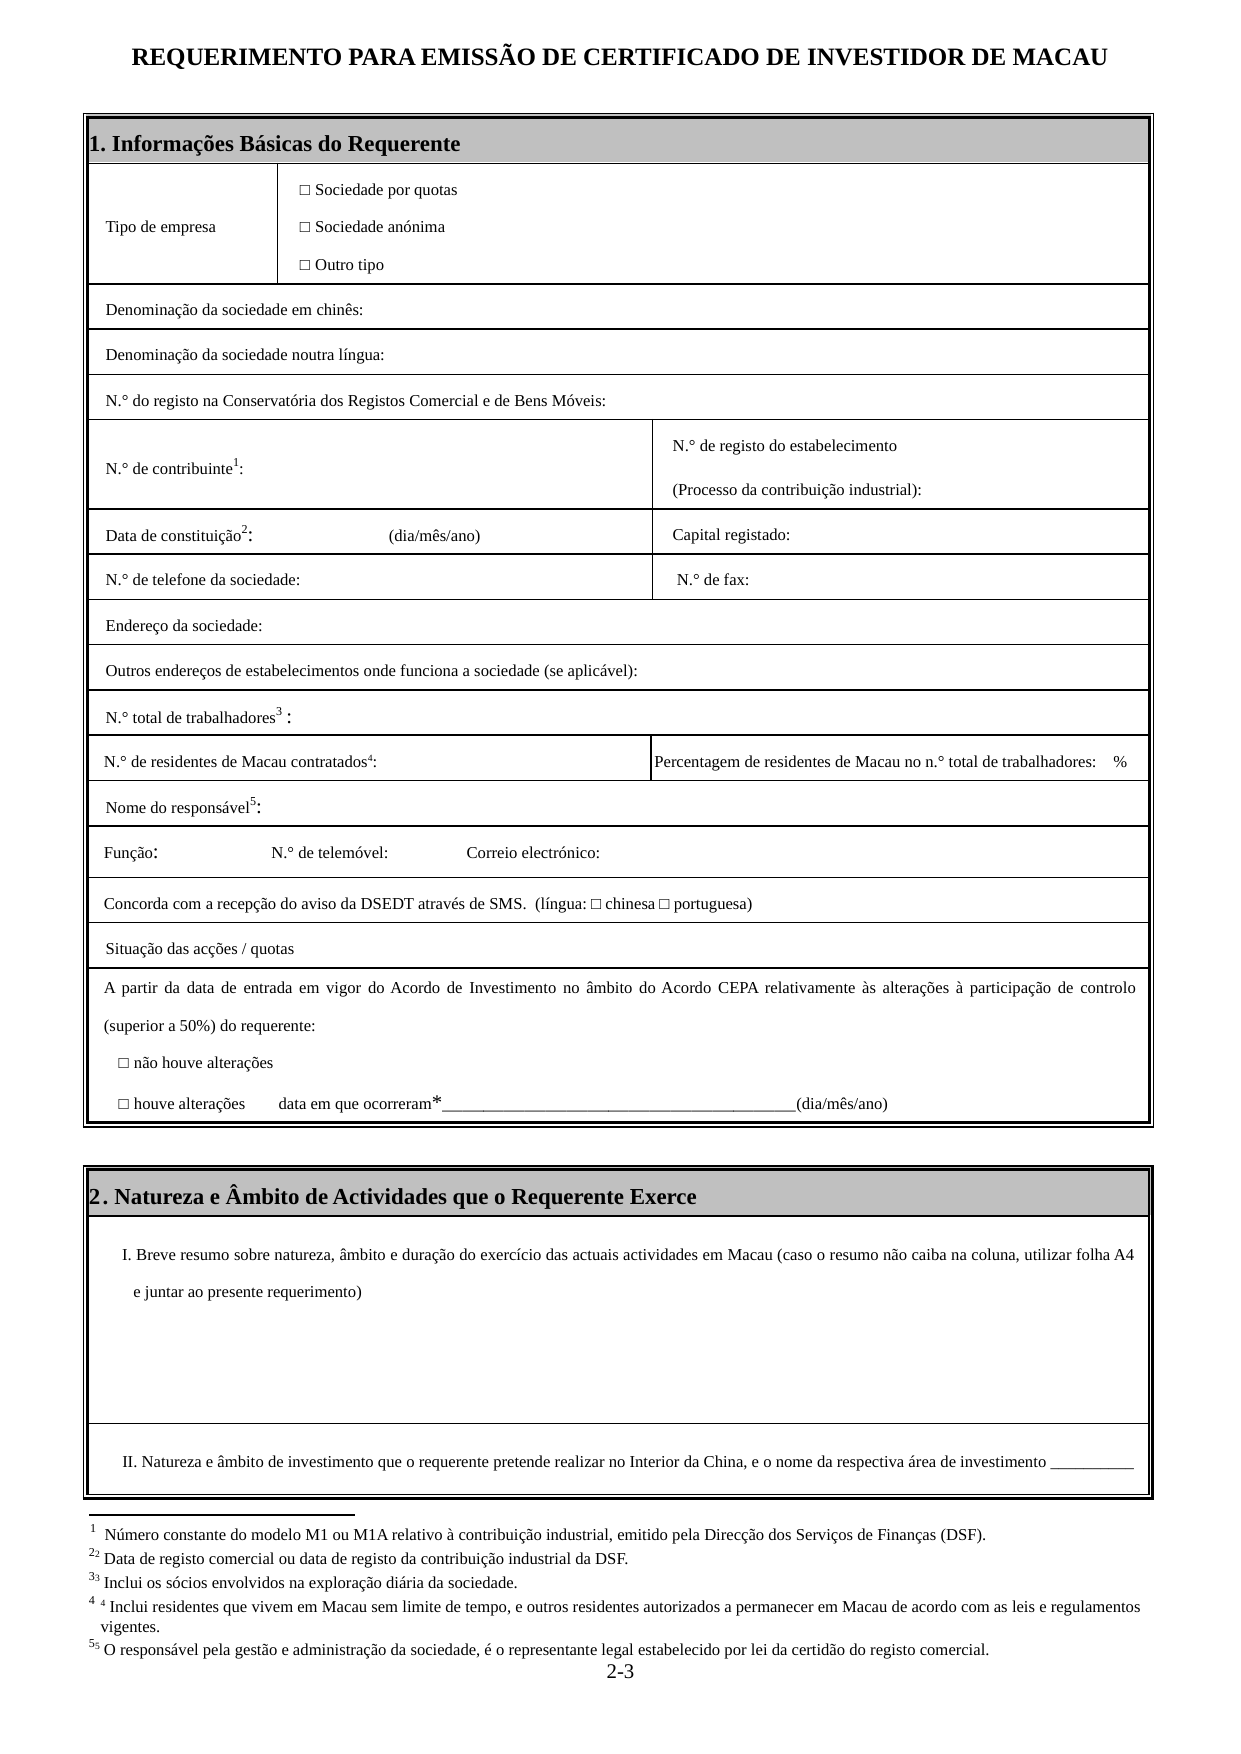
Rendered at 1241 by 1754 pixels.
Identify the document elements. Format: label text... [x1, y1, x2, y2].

table_cell N.° do registo na Conservatória dos Registos Comercial e de Bens Móveis: [89, 375, 1148, 419]
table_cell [89, 1424, 1148, 1494]
table_cell N.° de registo do estabelecimento (Processo da contribuição industrial): [653, 420, 1148, 508]
table_cell Tipo de empresa [89, 164, 277, 283]
table_cell Percentagem de residentes de Macau no n.° total de trabalhadores: % [652, 736, 1148, 780]
table_cell Denominação da sociedade em chinês: [89, 285, 1148, 328]
table_cell Denominação da sociedade noutra língua: [89, 330, 1148, 373]
table_cell A partir da data de entrada em vigor do Acordo de Investimento no âmbito do Acordo CEPA relativamente às alterações à participação de controlo (superior a 50%) do requerente: □ não houve alterações □ houve alterações data em que ocorreram*＿＿＿＿＿＿＿＿＿＿＿＿＿＿＿＿＿(dia/mês/ano) [89, 969, 1148, 1121]
table_cell Capital registado: [653, 510, 1148, 553]
table_cell Concorda com a recepção do aviso da DSEDT através de SMS. (língua: □ chinesa □ portuguesa) [89, 878, 1148, 922]
table_header 2. Natureza e Âmbito de Actividades que o Requerente Exerce [89, 1171, 1148, 1215]
table_cell Nome do responsável5: [89, 781, 1148, 825]
table_cell N.° de contribuinte: [89, 420, 652, 508]
table_cell N.° de residentes de Macau contratados4: [89, 736, 650, 780]
table_cell Endereço da sociedade: [89, 600, 1148, 644]
table_cell N.° de fax: [653, 555, 1148, 598]
table_cell Função: N.° de telemóvel: Correio electrónico: [89, 827, 1148, 877]
table_cell □ Sociedade por quotas □ Sociedade anónima □ Outro tipo [278, 164, 1148, 283]
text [89, 37, 1152, 75]
table_cell Situação das acções / quotas [89, 923, 1148, 967]
table_cell Outros endereços de estabelecimentos onde funciona a sociedade (se aplicável): [89, 645, 1148, 689]
table_header 1. Informações Básicas do Requerente [89, 119, 1148, 162]
table_cell I. Breve resumo sobre natureza, âmbito e duração do exercício das actuais actividades em Macau (caso o resumo não caiba na coluna, utilizar folha A4 e juntar ao presente requerimento) [89, 1217, 1148, 1423]
table_cell N.° de telefone da sociedade: [89, 555, 652, 598]
table_cell Data de constituição2: (dia/mês/ano) [89, 510, 652, 553]
table_cell N.° total de trabalhadores3: [89, 691, 1148, 734]
